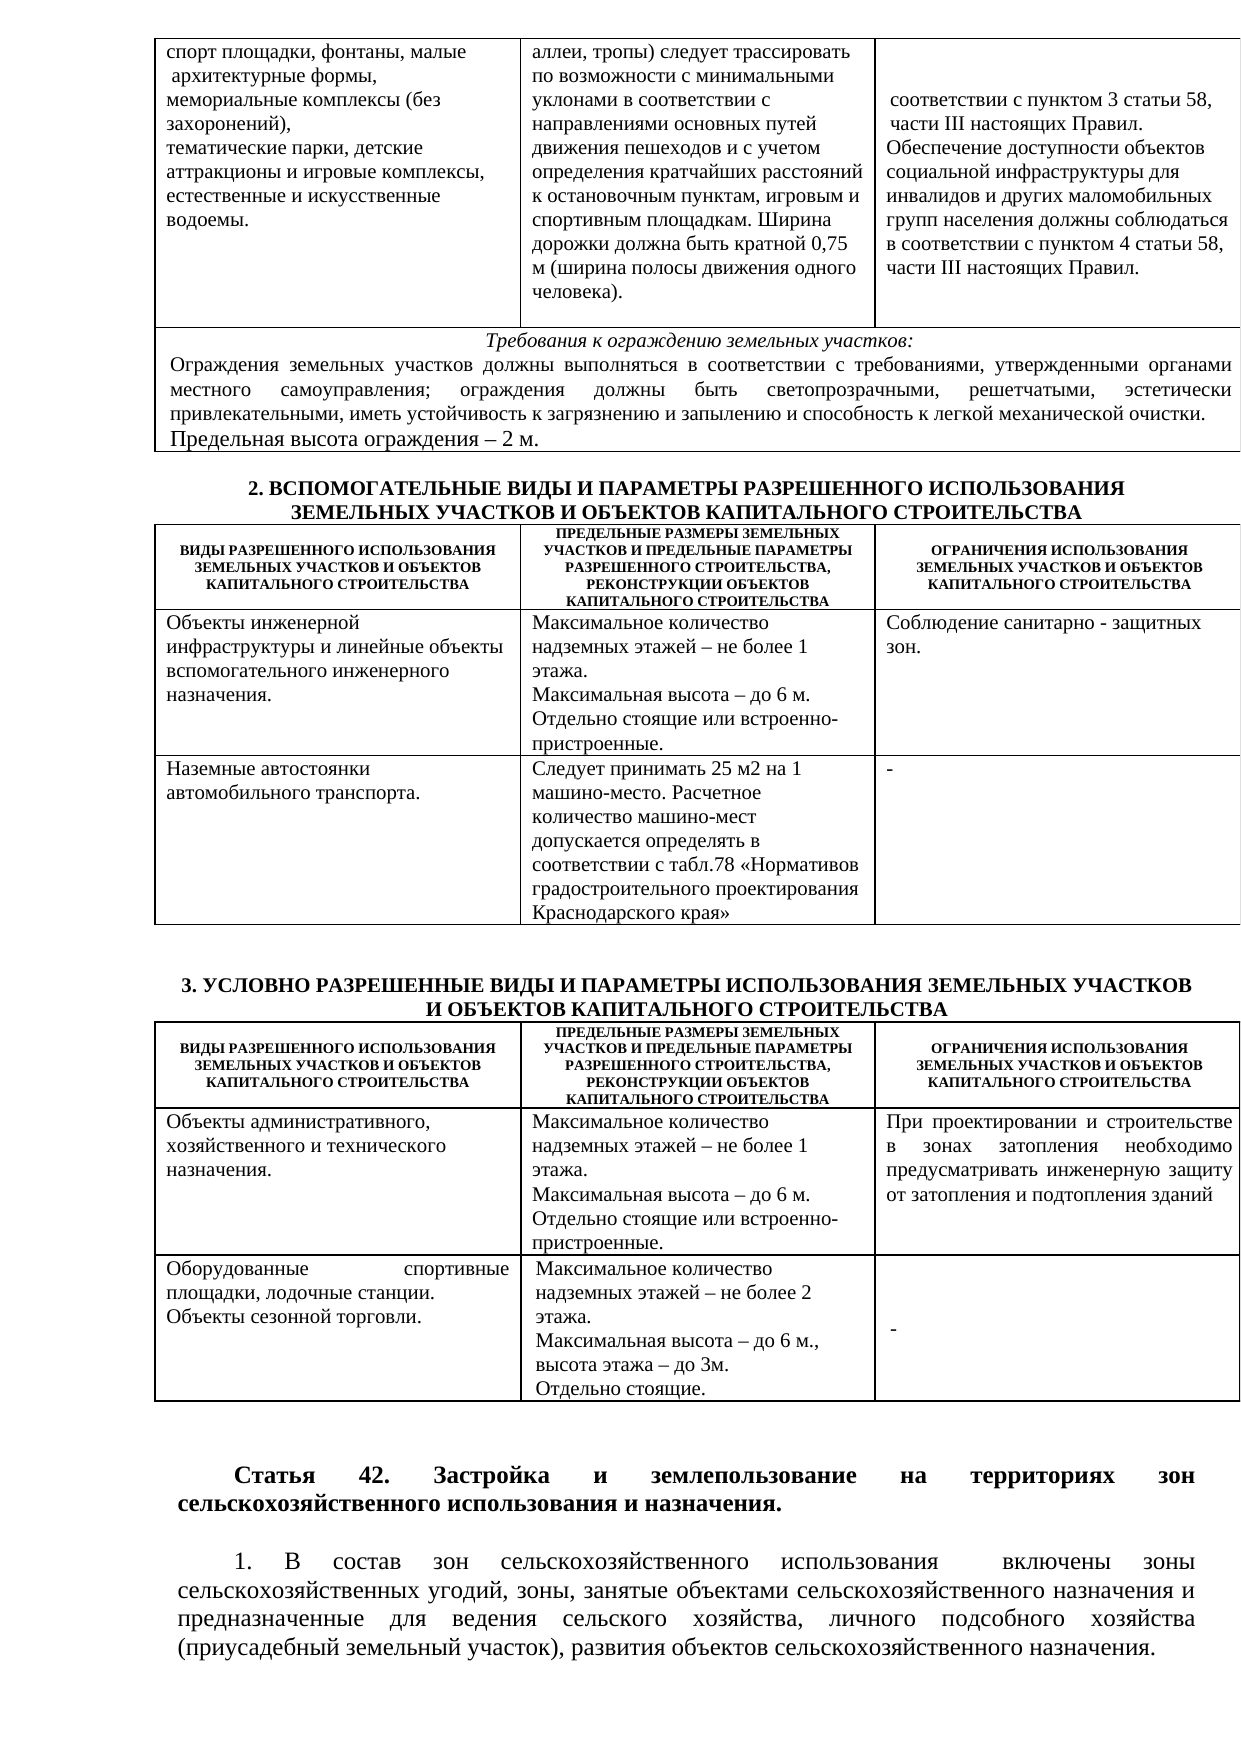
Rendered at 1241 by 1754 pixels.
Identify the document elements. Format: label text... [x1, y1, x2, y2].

table_cell Требования к ограждению земельных участков: Ограждения земельных участков должны выполняться в соответствии с требованиями, утвержденными органами местного самоуправления; ограждения должны быть светопрозрачными, решетчатыми, эстетически привлекательными, иметь устойчивость к загрязнению и запылению и способность к легкой механической очистки. Предельная высота ограждения – 2 м. [156, 328, 1240, 451]
text Статья 42. Застройка и землепользование на территориях зон сельскохозяйственного использования и назначения. [177, 1460, 1196, 1517]
table_header ПРЕДЕЛЬНЫЕ РАЗМЕРЫ ЗЕМЕЛЬНЫХ УЧАСТКОВ И ПРЕДЕЛЬНЫЕ ПАРАМЕТРЫ РАЗРЕШЕННОГО СТРОИТЕЛЬСТВА, РЕКОНСТРУКЦИИ ОБЪЕКТОВ КАПИТАЛЬНОГО СТРОИТЕЛЬСТВА [522, 1023, 874, 1107]
table_cell - [876, 1256, 1239, 1400]
text 2. ВСПОМОГАТЕЛЬНЫЕ ВИДЫ И ПАРАМЕТРЫ РАЗРЕШЕННОГО ИСПОЛЬЗОВАНИЯ ЗЕМЕЛЬНЫХ УЧАСТКОВ И ОБЪЕКТОВ КАПИТАЛЬНОГО СТРОИТЕЛЬСТВА [177, 476, 1196, 524]
table_cell Следует принимать 25 м2 на 1 машино-место. Расчетное количество машино-мест допускается определять в соответствии с табл.78 «Нормативов градостроительного проектирования Краснодарского края» [521, 756, 874, 924]
table_header ПРЕДЕЛЬНЫЕ РАЗМЕРЫ ЗЕМЕЛЬНЫХ УЧАСТКОВ И ПРЕДЕЛЬНЫЕ ПАРАМЕТРЫ РАЗРЕШЕННОГО СТРОИТЕЛЬСТВА, РЕКОНСТРУКЦИИ ОБЪЕКТОВ КАПИТАЛЬНОГО СТРОИТЕЛЬСТВА [521, 525, 874, 609]
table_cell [876, 39, 1240, 327]
table_cell Оборудованные спортивные площадки, лодочные станции. Объекты сезонной торговли. [156, 1256, 520, 1400]
table_header ВИДЫ РАЗРЕШЕННОГО ИСПОЛЬЗОВАНИЯ ЗЕМЕЛЬНЫХ УЧАСТКОВ И ОБЪЕКТОВ КАПИТАЛЬНОГО СТРОИТЕЛЬСТВА [156, 1023, 520, 1107]
text 1. В состав зон сельскохозяйственного использования включены зоны сельскохозяйственных угодий, зоны, занятые объектами сельскохозяйственного назначения и предназначенные для ведения сельского хозяйства, личного подсобного хозяйства (приусадебный земельный участок), развития объектов сельскохозяйственного назначения. [177, 1546, 1196, 1661]
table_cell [156, 39, 520, 327]
table_cell Объекты административного, хозяйственного и технического назначения. [156, 1109, 520, 1254]
table_header ОГРАНИЧЕНИЯ ИСПОЛЬЗОВАНИЯ ЗЕМЕЛЬНЫХ УЧАСТКОВ И ОБЪЕКТОВ КАПИТАЛЬНОГО СТРОИТЕЛЬСТВА [876, 525, 1240, 609]
text 3. УСЛОВНО РАЗРЕШЕННЫЕ ВИДЫ И ПАРАМЕТРЫ ИСПОЛЬЗОВАНИЯ ЗЕМЕЛЬНЫХ УЧАСТКОВ И ОБЪЕКТОВ КАПИТАЛЬНОГО СТРОИТЕЛЬСТВА [177, 973, 1196, 1021]
table_cell Максимальное количество надземных этажей – не более 1 этажа. Максимальная высота – до 6 м. Отдельно стоящие или встроенно-пристроенные. [521, 610, 874, 754]
table_header ОГРАНИЧЕНИЯ ИСПОЛЬЗОВАНИЯ ЗЕМЕЛЬНЫХ УЧАСТКОВ И ОБЪЕКТОВ КАПИТАЛЬНОГО СТРОИТЕЛЬСТВА [876, 1023, 1239, 1107]
table_cell Наземные автостоянки автомобильного транспорта. [156, 756, 520, 924]
table_header ВИДЫ РАЗРЕШЕННОГО ИСПОЛЬЗОВАНИЯ ЗЕМЕЛЬНЫХ УЧАСТКОВ И ОБЪЕКТОВ КАПИТАЛЬНОГО СТРОИТЕЛЬСТВА [156, 525, 520, 609]
table_cell При проектировании и строительстве в зонах затопления необходимо предусматривать инженерную защиту от затопления и подтопления зданий [876, 1109, 1239, 1254]
table_cell Максимальное количество надземных этажей – не более 2 этажа. Максимальная высота – до 6 м., высота этажа – до 3м. Отдельно стоящие. [522, 1256, 874, 1400]
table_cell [521, 39, 874, 327]
table_cell Максимальное количество надземных этажей – не более 1 этажа. Максимальная высота – до 6 м. Отдельно стоящие или встроенно-пристроенные. [522, 1109, 874, 1254]
table_cell Объекты инженерной инфраструктуры и линейные объекты вспомогательного инженерного назначения. [156, 610, 520, 754]
table_cell Соблюдение санитарно - защитных зон. [876, 610, 1240, 754]
table_cell - [876, 756, 1240, 924]
